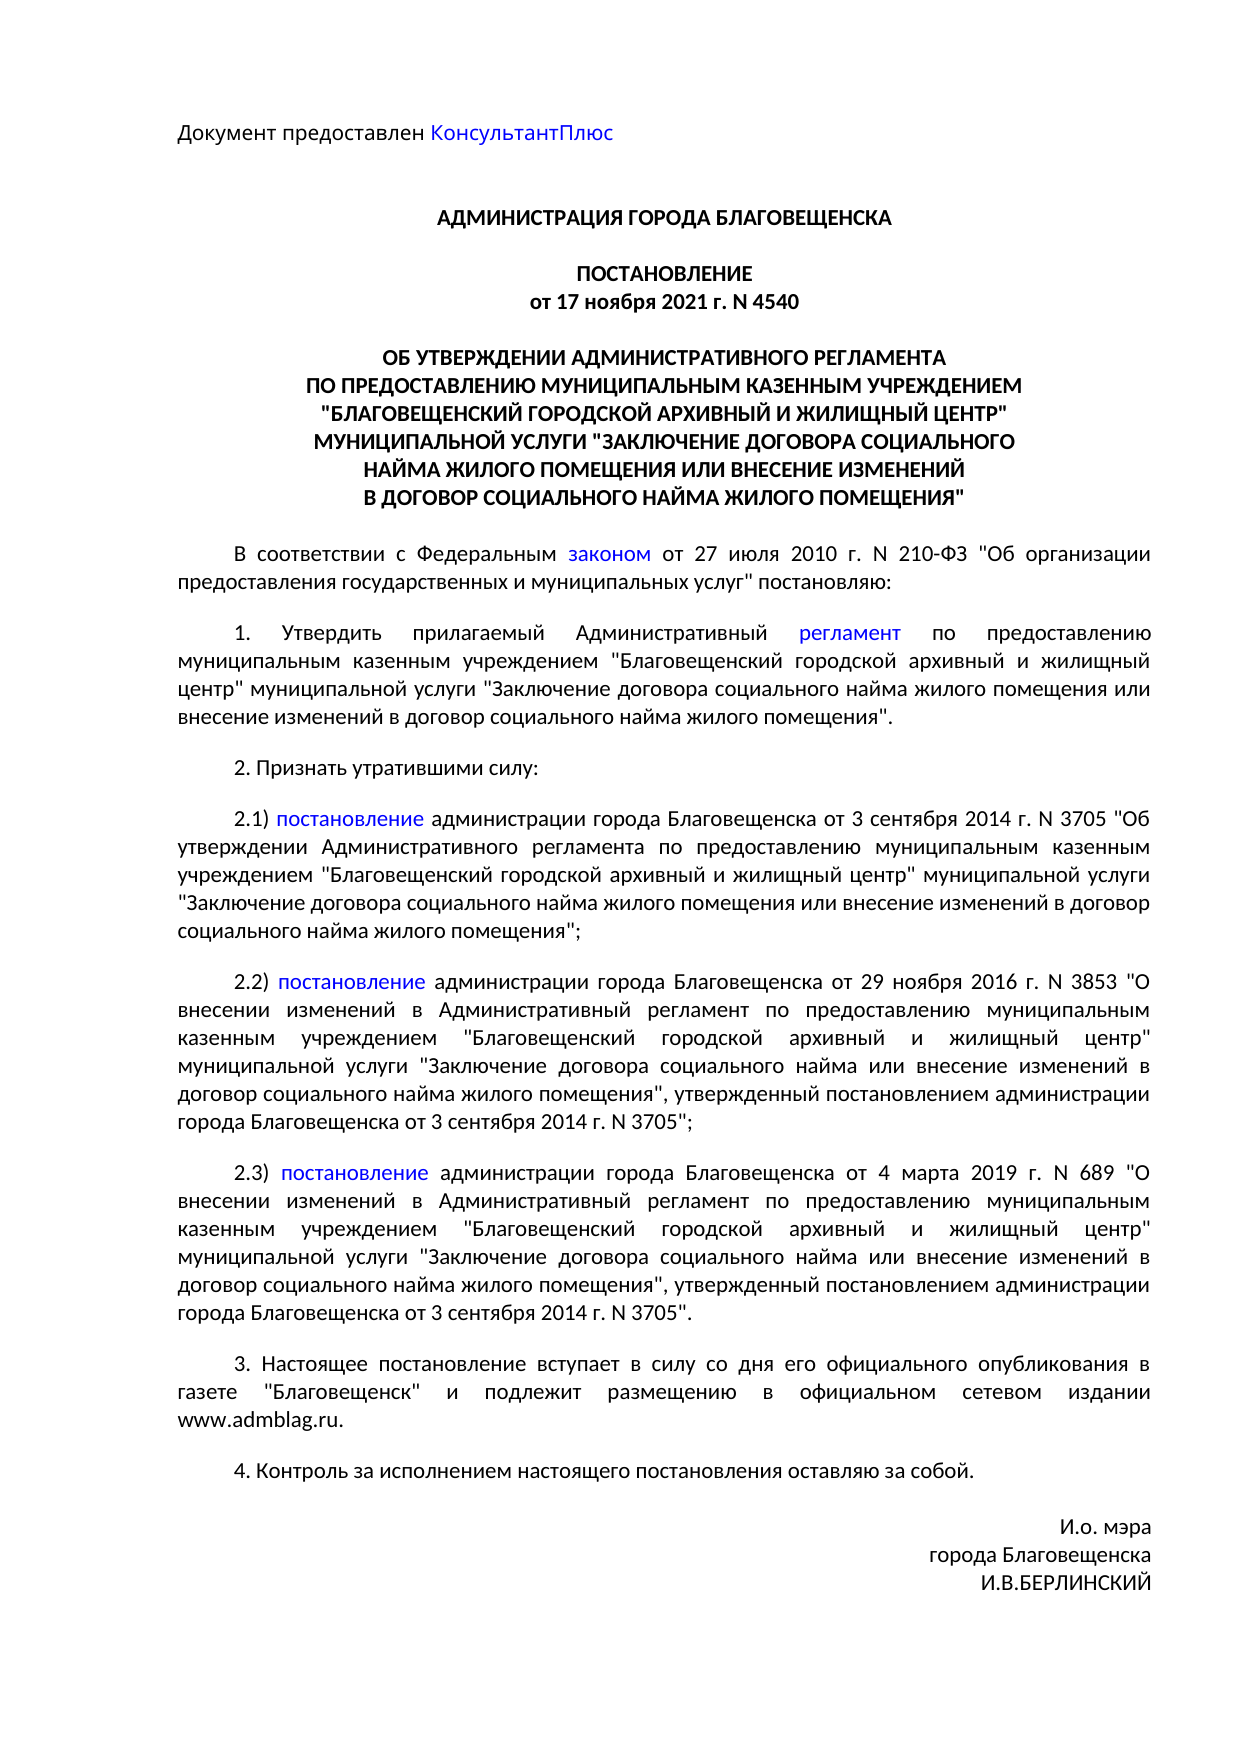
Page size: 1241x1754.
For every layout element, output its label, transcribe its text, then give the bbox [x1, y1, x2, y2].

text 1. Утвердить прилагаемый Административный регламент по предоставлению муниципальным казенным учреждением "Благовещенский городской архивный и жилищный центр" муниципальной услуги "Заключение договора социального найма жилого помещения или внесение изменений в договор социального найма жилого помещения". [177, 618, 1152, 730]
title АДМИНИСТРАЦИЯ ГОРОДА БЛАГОВЕЩЕНСКА [177, 203, 1152, 231]
text В соответствии с Федеральным законом от 27 июля 2010 г. N 210-ФЗ "Об организации предоставления государственных и муниципальных услуг" постановляю: [177, 539, 1152, 595]
text 2.2) постановление администрации города Благовещенска от 29 ноября 2016 г. N 3853 "О внесении изменений в Административный регламент по предоставлению муниципальным казенным учреждением "Благовещенский городской архивный и жилищный центр" муниципальной услуги "Заключение договора социального найма или внесение изменений в договор социального найма жилого помещения", утвержденный постановлением администрации города Благовещенска от 3 сентября 2014 г. N 3705"; [177, 967, 1152, 1135]
title от 17 ноября 2021 г. N 4540 [177, 287, 1152, 315]
title НАЙМА ЖИЛОГО ПОМЕЩЕНИЯ ИЛИ ВНЕСЕНИЕ ИЗМЕНЕНИЙ [177, 455, 1152, 483]
title ОБ УТВЕРЖДЕНИИ АДМИНИСТРАТИВНОГО РЕГЛАМЕНТА [177, 343, 1152, 371]
text 2.1) постановление администрации города Благовещенска от 3 сентября 2014 г. N 3705 "Об утверждении Административного регламента по предоставлению муниципальным казенным учреждением "Благовещенский городской архивный и жилищный центр" муниципальной услуги "Заключение договора социального найма жилого помещения или внесение изменений в договор социального найма жилого помещения"; [177, 804, 1152, 944]
text 4. Контроль за исполнением настоящего постановления оставляю за собой. [177, 1456, 1152, 1484]
title Документ предоставлен КонсультантПлюс [177, 118, 1152, 175]
title ПОСТАНОВЛЕНИЕ [177, 259, 1152, 287]
text 2.3) постановление администрации города Благовещенска от 4 марта 2019 г. N 689 "О внесении изменений в Административный регламент по предоставлению муниципальным казенным учреждением "Благовещенский городской архивный и жилищный центр" муниципальной услуги "Заключение договора социального найма или внесение изменений в договор социального найма жилого помещения", утвержденный постановлением администрации города Благовещенска от 3 сентября 2014 г. N 3705". [177, 1158, 1152, 1326]
text И.В.БЕРЛИНСКИЙ [177, 1568, 1152, 1596]
title МУНИЦИПАЛЬНОЙ УСЛУГИ "ЗАКЛЮЧЕНИЕ ДОГОВОРА СОЦИАЛЬНОГО [177, 427, 1152, 455]
text 2. Признать утратившими силу: [177, 753, 1152, 781]
text И.о. мэра [177, 1512, 1152, 1540]
title "БЛАГОВЕЩЕНСКИЙ ГОРОДСКОЙ АРХИВНЫЙ И ЖИЛИЩНЫЙ ЦЕНТР" [177, 399, 1152, 427]
title ПО ПРЕДОСТАВЛЕНИЮ МУНИЦИПАЛЬНЫМ КАЗЕННЫМ УЧРЕЖДЕНИЕМ [177, 371, 1152, 399]
text города Благовещенска [177, 1540, 1152, 1568]
text 3. Настоящее постановление вступает в силу со дня его официального опубликования в газете "Благовещенск" и подлежит размещению в официальном сетевом издании www.admblag.ru. [177, 1349, 1152, 1433]
title В ДОГОВОР СОЦИАЛЬНОГО НАЙМА ЖИЛОГО ПОМЕЩЕНИЯ" [177, 483, 1152, 511]
